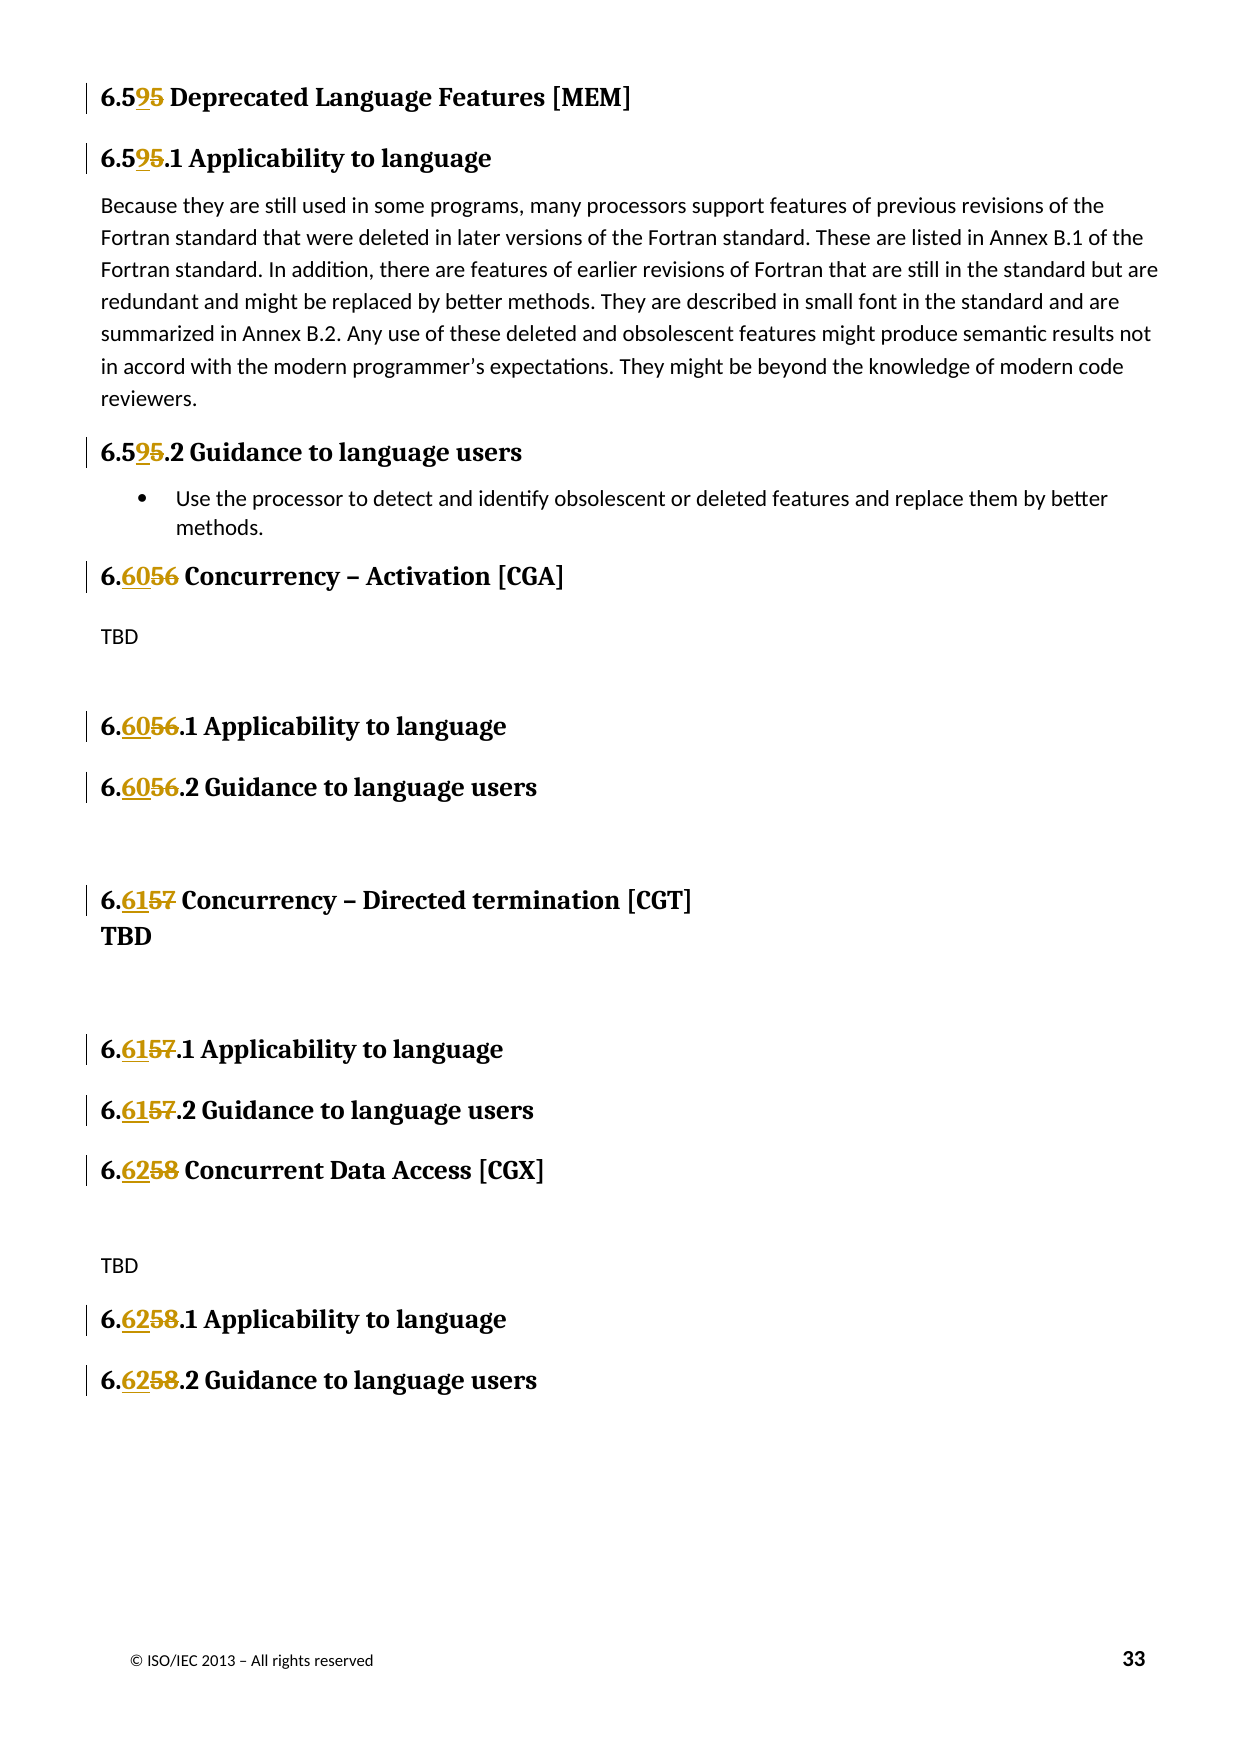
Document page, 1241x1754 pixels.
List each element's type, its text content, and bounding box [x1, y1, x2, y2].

subtitle 6..1 Applicability to language [101, 1304, 1164, 1336]
subtitle 6..2 Guidance to language users [101, 1095, 1164, 1126]
subtitle 6..2 Guidance to language users [101, 1365, 1164, 1396]
text TBD [101, 622, 1164, 650]
subtitle 6..2 Guidance to language users [101, 772, 1164, 803]
text TBD [101, 1252, 1164, 1279]
subtitle 6. Concurrent Data Access [CGX] [101, 1155, 1164, 1186]
subtitle 6.5 Deprecated Language Features [MEM] [101, 82, 1164, 114]
subtitle 6. Concurrency – Directed termination [CGT] [101, 885, 1164, 916]
subtitle TBD [101, 921, 1164, 952]
subtitle 6..1 Applicability to language [101, 1034, 1164, 1065]
text Because they are still used in some programs, many processors support features of previous revisions of the Fortran standard that were deleted in later versions of the Fortran standard. These are listed in Annex B.1 of the Fortran standard. In addition, there are features of earlier revisions of Fortran that are still in the standard but are redundant and might be replaced by better methods. They are described in small font in the standard and are summarized in Annex B.2. Any use of these deleted and obsolescent features might produce semantic results not in accord with the modern programmer’s expectations. They might be beyond the knowledge of modern code reviewers. [101, 191, 1164, 412]
subtitle 6. Concurrency – Activation [CGA] [101, 561, 1164, 593]
subtitle 6..1 Applicability to language [101, 711, 1164, 742]
subtitle 6.5.2 Guidance to language users [101, 437, 1164, 468]
subtitle 6.5.1 Applicability to language [101, 143, 1164, 174]
list Use the processor to detect and identify obsolescent or deleted features and replace them by better methods. [138, 484, 1164, 541]
